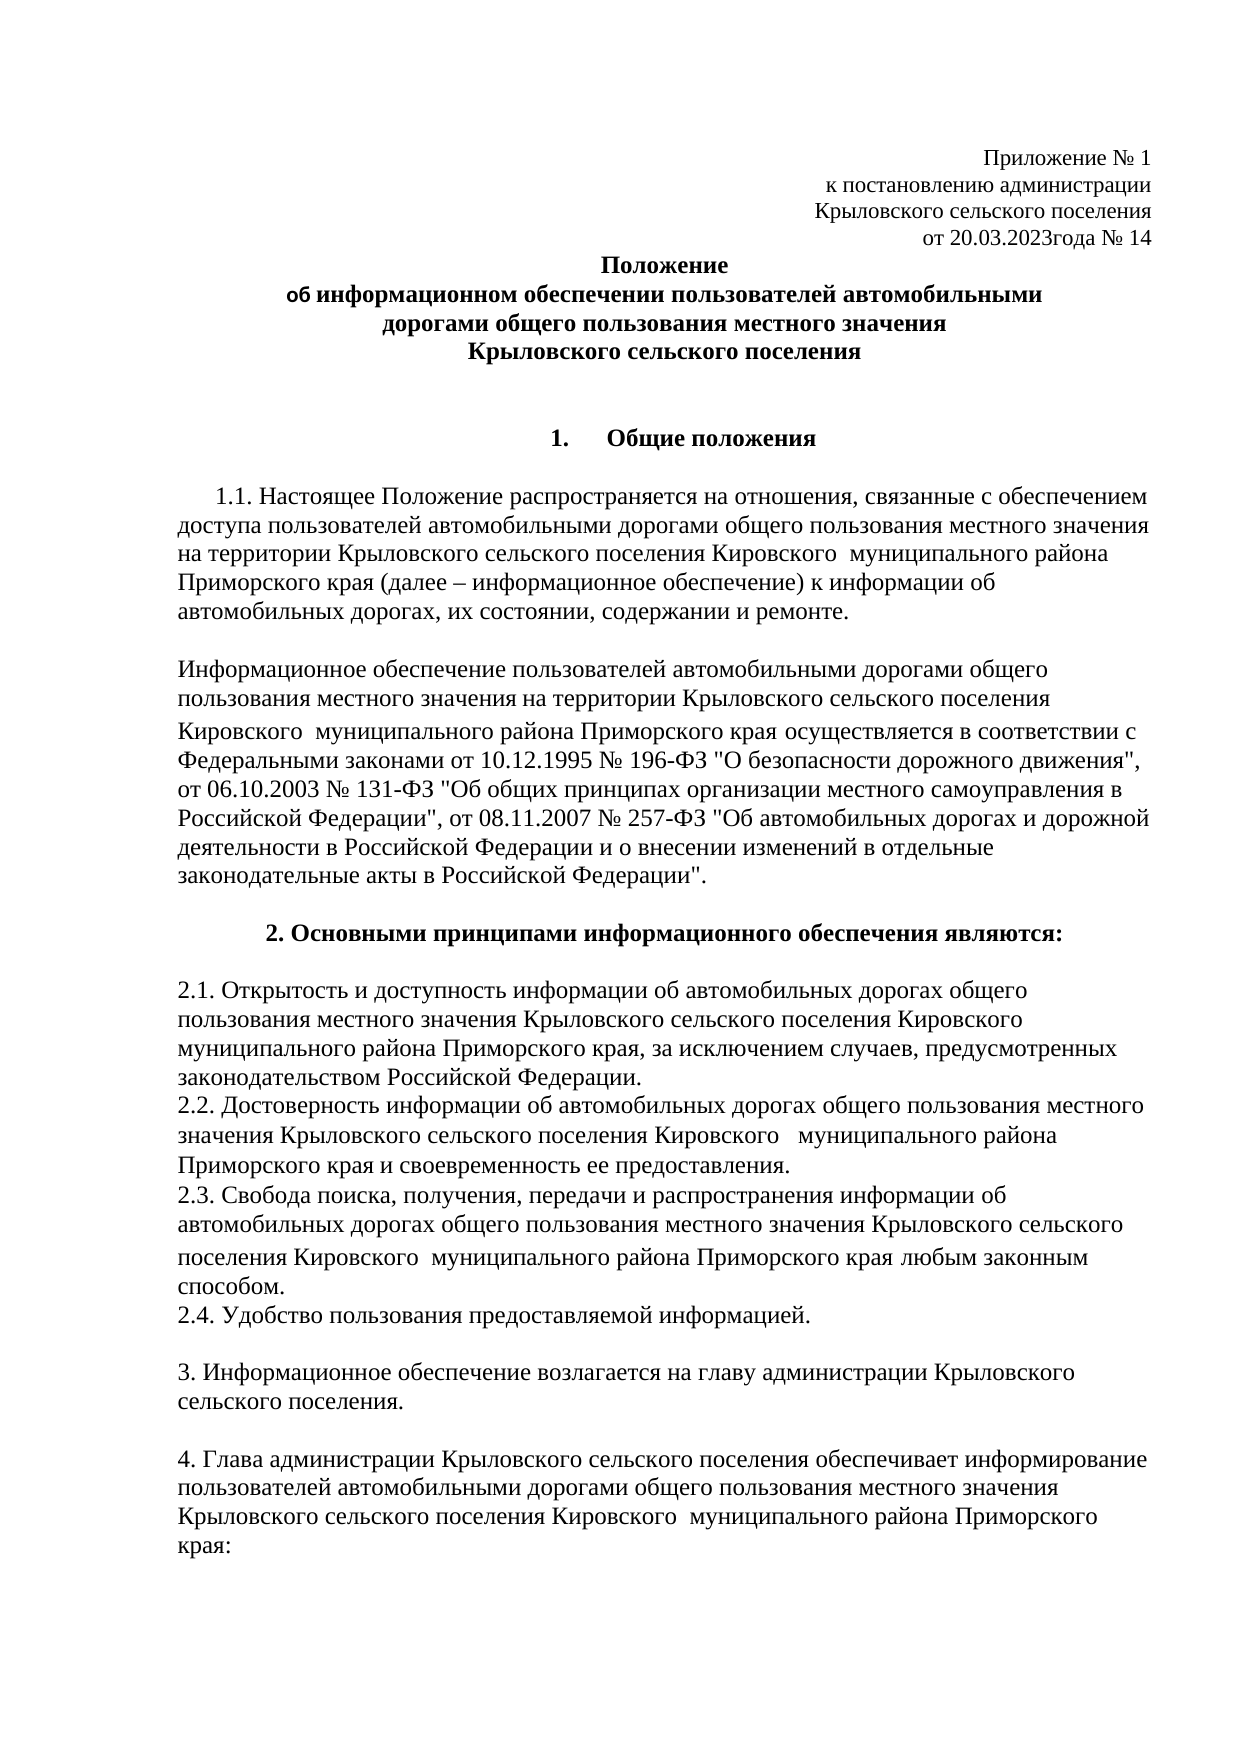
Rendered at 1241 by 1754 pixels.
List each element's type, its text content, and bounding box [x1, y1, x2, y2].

text 1.1. Настоящее Положение распространяется на отношения, связанные с обеспечением доступа пользователей автомобильными дорогами общего пользования местного значения на территории Крыловского сельского поселения Кировского муниципального района Приморского края (далее – информационное обеспечение) к информации об автомобильных дорогах, их состоянии, содержании и ремонте. [177, 481, 1152, 625]
text 3. Информационное обеспечение возлагается на главу администрации Крыловского сельского поселения. [177, 1357, 1152, 1415]
text 2.1. Открытость и доступность информации об автомобильных дорогах общего пользования местного значения Крыловского сельского поселения Кировского муниципального района Приморского края, за исключением случаев, предусмотренных законодательством Российской Федерации. [177, 975, 1152, 1090]
text Положение [177, 250, 1152, 279]
text 2. Основными принципами информационного обеспечения являются: [177, 918, 1152, 947]
text 2.2. Достоверность информации об автомобильных дорогах общего пользования местного значения Крыловского сельского поселения Кировского муниципального района Приморского края и своевременность ее предоставления. [177, 1090, 1152, 1180]
text от 20.03.2023года № 14 [177, 223, 1152, 250]
text 1. Общие положения [177, 423, 1152, 452]
text Крыловского сельского поселения [177, 336, 1152, 365]
text Информационное обеспечение пользователей автомобильными дорогами общего пользования местного значения на территории Крыловского сельского поселения Кировского муниципального района Приморского края осуществляется в соответствии с Федеральными законами от 10.12.1995 № 196-ФЗ "О безопасности дорожного движения", от 06.10.2003 № 131-ФЗ "Об общих принципах организации местного самоуправления в Российской Федерации", от 08.11.2007 № 257-ФЗ "Об автомобильных дорогах и дорожной деятельности в Российской Федерации и о внесении изменений в отдельные законодательные акты в Российской Федерации". [177, 654, 1152, 889]
text об информационном обеспечении пользователей автомобильными [177, 279, 1152, 308]
text 2.4. Удобство пользования предоставляемой информацией. [177, 1300, 1152, 1329]
text 4. Глава администрации Крыловского сельского поселения обеспечивает информирование пользователей автомобильными дорогами общего пользования местного значения Крыловского сельского поселения Кировского муниципального района Приморского края: [177, 1444, 1152, 1559]
text к постановлению администрации [177, 171, 1152, 197]
text Крыловского сельского поселения [177, 197, 1152, 223]
text дорогами общего пользования местного значения [177, 308, 1152, 336]
text Приложение № 1 [177, 144, 1152, 171]
text 2.3. Свобода поиска, получения, передачи и распространения информации об автомобильных дорогах общего пользования местного значения Крыловского сельского поселения Кировского муниципального района Приморского края любым законным способом. [177, 1180, 1152, 1300]
